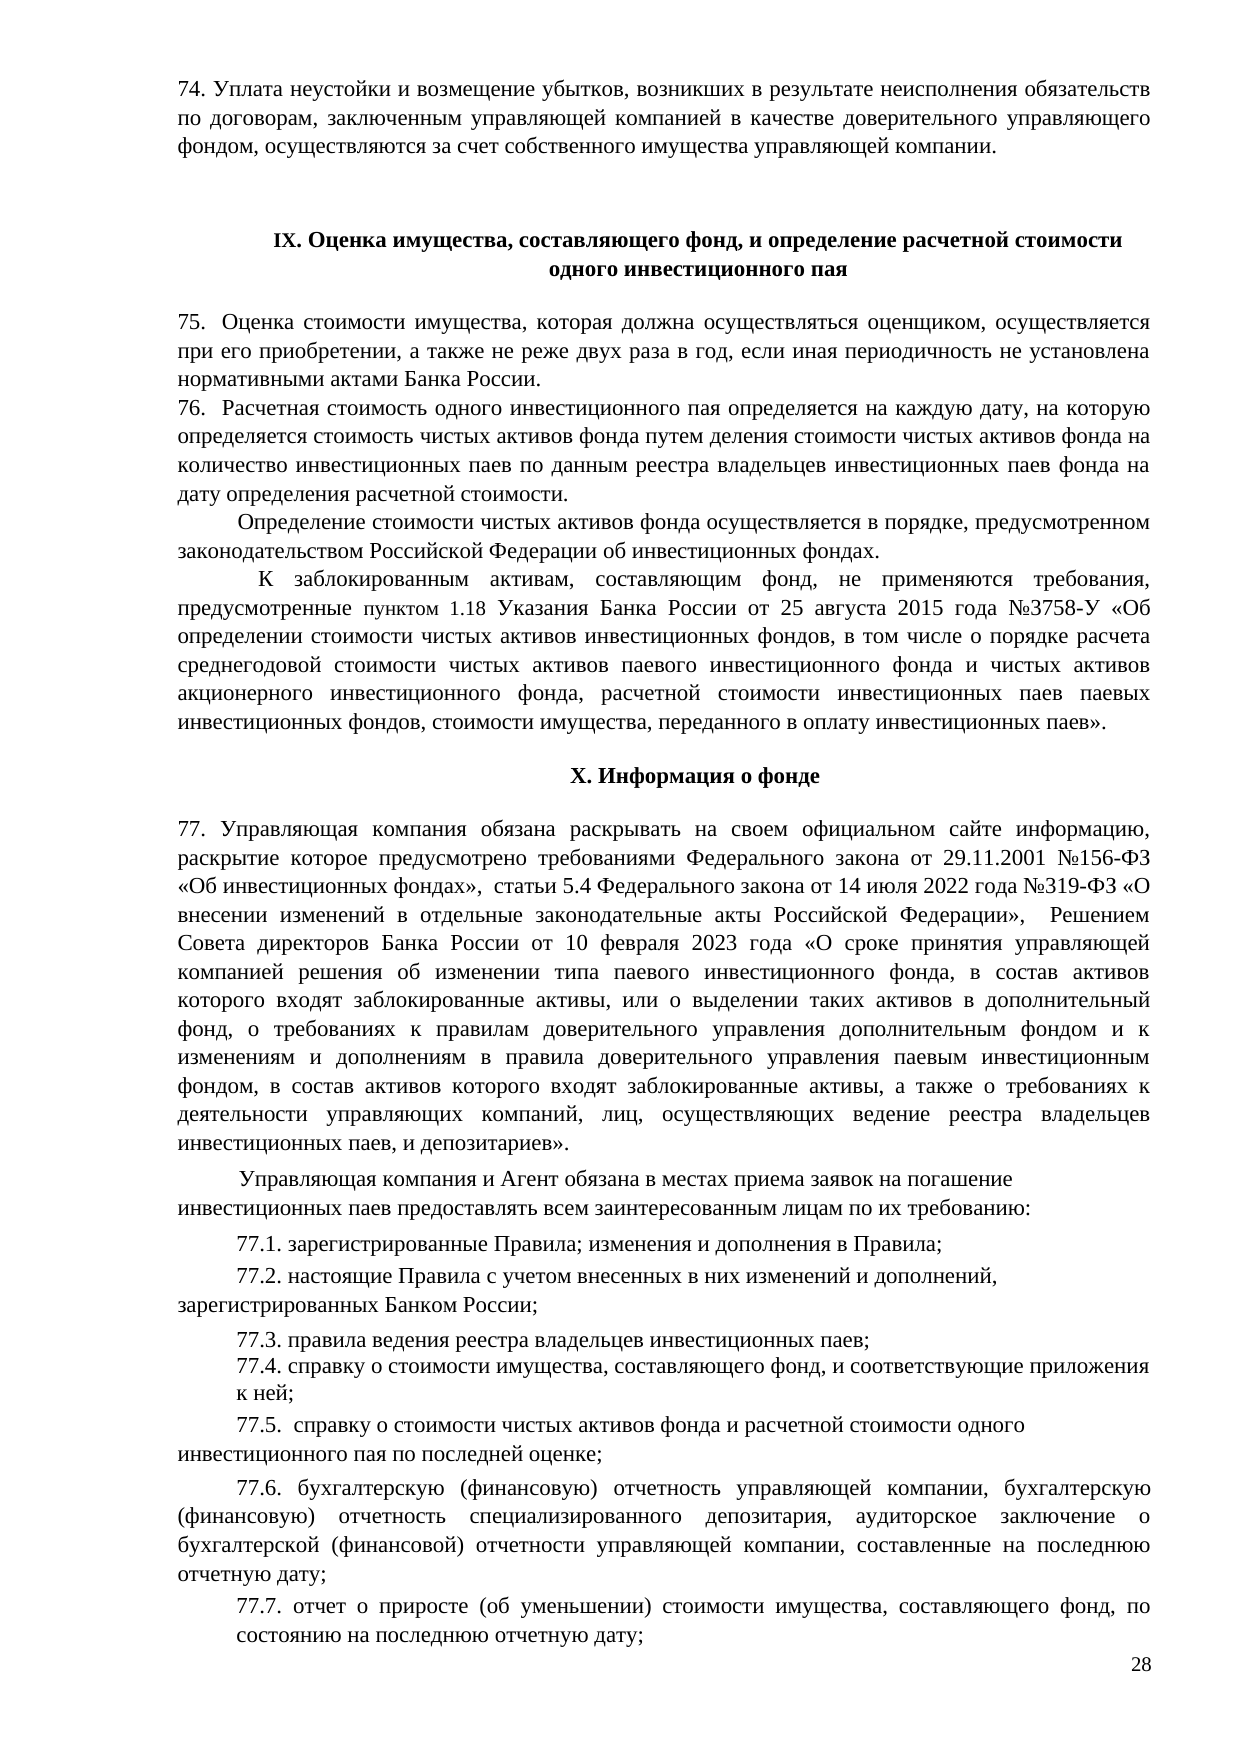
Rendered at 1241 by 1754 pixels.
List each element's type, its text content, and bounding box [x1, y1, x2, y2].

text Управляющая компания и Агент обязана в местах приема заявок на погашение инвестиционных паев предоставлять всем заинтересованным лицам по их требованию: [177, 1164, 1152, 1222]
text 77. Управляющая компания обязана раскрывать на своем официальном сайте информацию, раскрытие которое предусмотрено требованиями Федерального закона от 29.11.2001 №156-ФЗ «Об инвестиционных фондах», статьи 5.4 Федерального закона от 14 июля 2022 года №319-ФЗ «О внесении изменений в отдельные законодательные акты Российской Федерации», Решением Совета директоров Банка России от 10 февраля 2023 года «О сроке принятия управляющей компанией решения об изменении типа паевого инвестиционного фонда, в состав активов которого входят заблокированные активы, или о выделении таких активов в дополнительный фонд, о требованиях к правилам доверительного управления дополнительным фондом и к изменениям и дополнениям в правила доверительного управления паевым инвестиционным фондом, в состав активов которого входят заблокированные активы, а также о требованиях к деятельности управляющих компаний, лиц, осуществляющих ведение реестра владельцев инвестиционных паев, и депозитариев». [177, 814, 1152, 1156]
text 77.2. настоящие Правила с учетом внесенных в них изменений и дополнений, зарегистрированных Банком России; [177, 1261, 1152, 1318]
text 74. Уплата неустойки и возмещение убытков, возникших в результате неисполнения обязательств по договорам, заключенным управляющей компанией в качестве доверительного управляющего фондом, осуществляются за счет собственного имущества управляющей компании. [177, 74, 1152, 159]
text Определение стоимости чистых активов фонда осуществляется в порядке, предусмотренном законодательством Российской Федерации об инвестиционных фондах. [177, 507, 1152, 564]
text 77.1. зарегистрированные Правила; изменения и дополнения в Правила; [177, 1230, 1152, 1256]
text 75. Оценка стоимости имущества, которая должна осуществляться оценщиком, осуществляется при его приобретении, а также не реже двух раза в год, если иная периодичность не установлена нормативными актами Банка России. [177, 307, 1152, 393]
text К заблокированным активам, составляющим фонд, не применяются требования, предусмотренные пунктом 1.18 Указания Банка России от 25 августа 2015 года №3758-У «Об определении стоимости чистых активов инвестиционных фондов, в том числе о порядке расчета среднегодовой стоимости чистых активов паевого инвестиционного фонда и чистых активов акционерного инвестиционного фонда, расчетной стоимости инвестиционных паев паевых инвестиционных фондов, стоимости имущества, переданного в оплату инвестиционных паев». [177, 564, 1152, 735]
list 77.4. справку о стоимости имущества, составляющего фонд, и соответствующие приложения к ней; [236, 1352, 1152, 1405]
text 77.6. бухгалтерскую (финансовую) отчетность управляющей компании, бухгалтерскую (финансовую) отчетность специализированного депозитария, аудиторское заключение о бухгалтерской (финансовой) отчетности управляющей компании, составленные на последнюю отчетную дату; [177, 1472, 1152, 1587]
text X. Информация о фонде [177, 764, 1152, 789]
list 77.3. правила ведения реестра владельцев инвестиционных паев; [236, 1326, 1152, 1352]
list 77.7. отчет о приросте (об уменьшении) стоимости имущества, составляющего фонд, по состоянию на последнюю отчетную дату; [236, 1591, 1152, 1648]
text 76. Расчетная стоимость одного инвестиционного пая определяется на каждую дату, на которую определяется стоимость чистых активов фонда путем деления стоимости чистых активов фонда на количество инвестиционных паев по данным реестра владельцев инвестиционных паев фонда на дату определения расчетной стоимости. [177, 393, 1152, 507]
text 77.5. справку о стоимости чистых активов фонда и расчетной стоимости одного инвестиционного пая по последней оценке; [177, 1409, 1152, 1467]
text IX. Оценка имущества, составляющего фонд, и определение расчетной стоимости одного инвестиционного пая [245, 224, 1152, 282]
